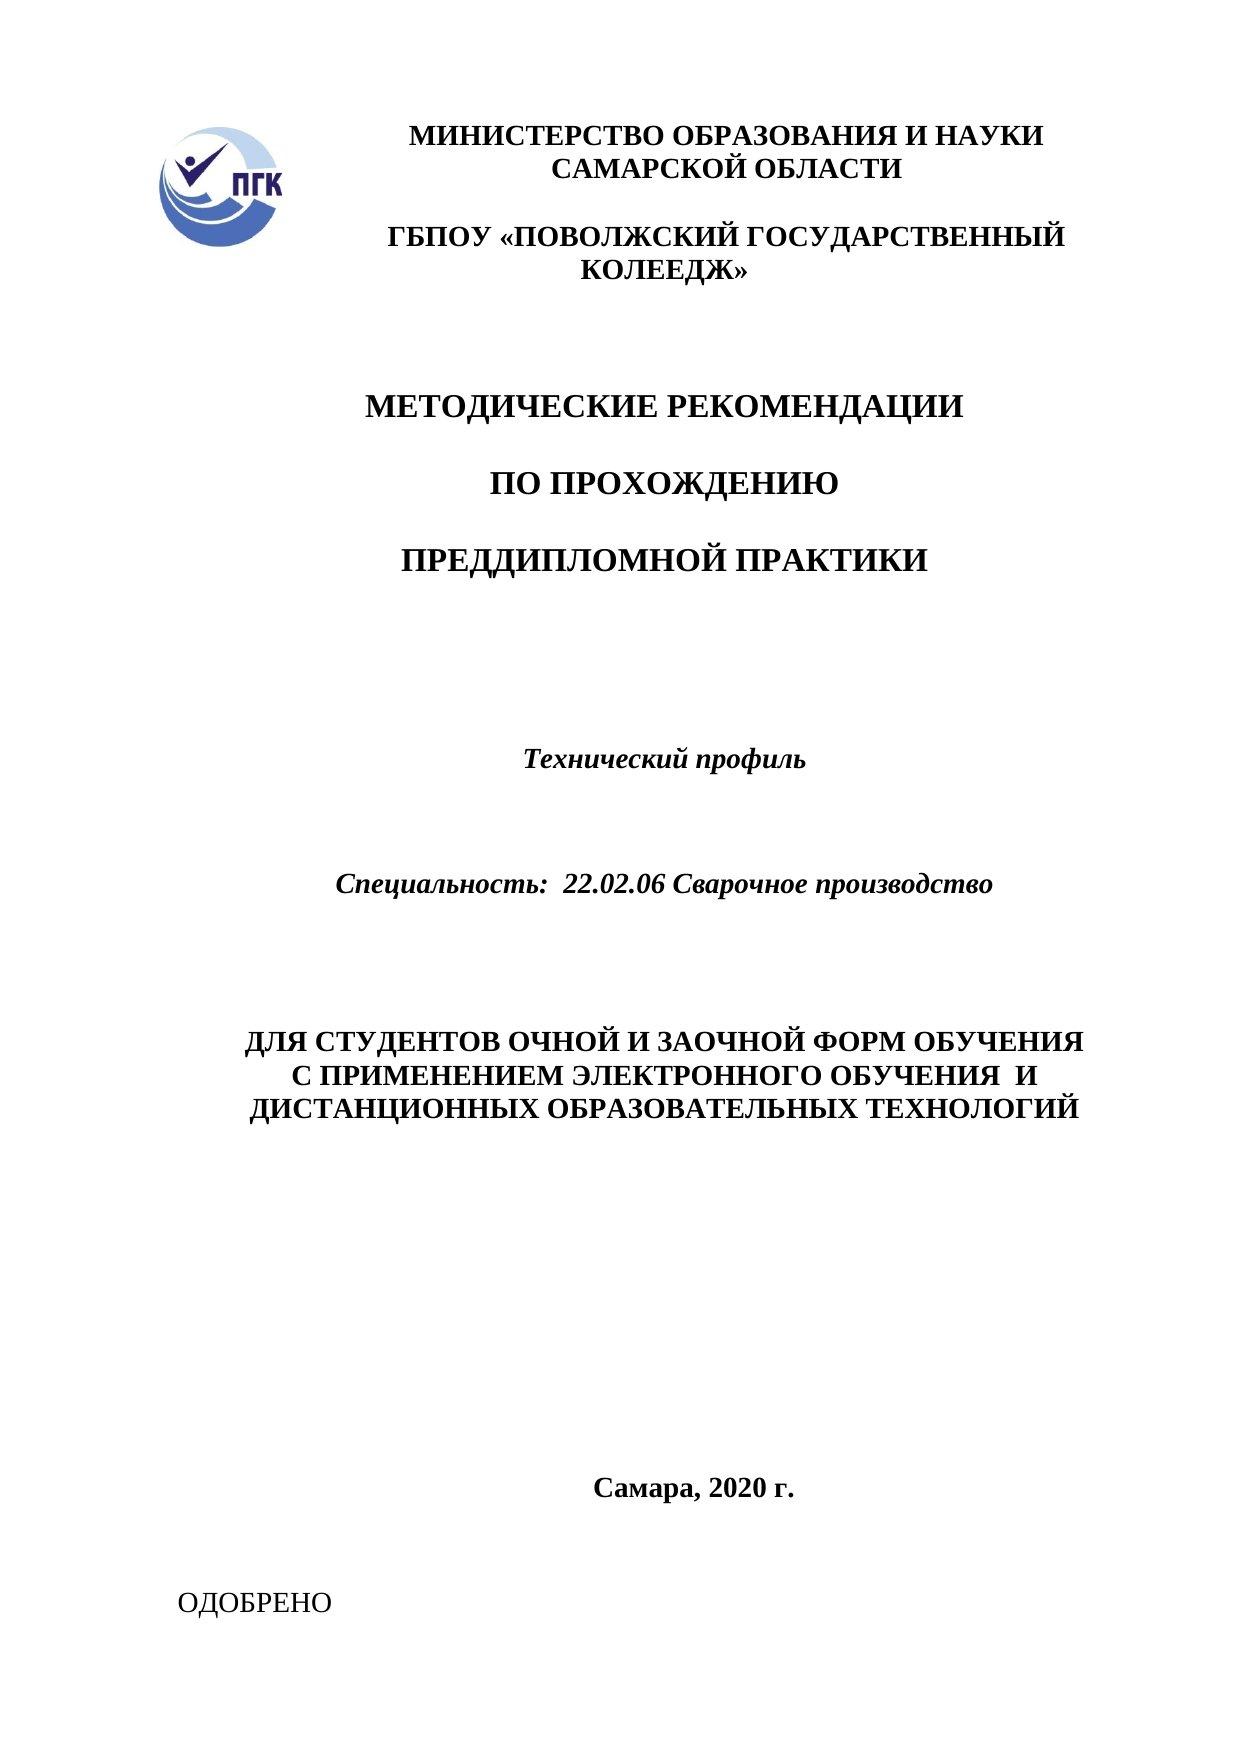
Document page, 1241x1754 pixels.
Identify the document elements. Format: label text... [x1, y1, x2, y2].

text ПРЕДДИПЛОМНОЙ ПРАКТИКИ [177, 540, 1152, 578]
text ДЛЯ СТУДЕНТОВ ОЧНОЙ И ЗАОЧНОЙ ФОРМ ОБУЧЕНИЯ [177, 1024, 1152, 1058]
title ГБПОУ «ПОВОЛЖСКИй ГОСУДАРСТВЕННЫЙ колеедж» [177, 219, 1152, 286]
title Самарской области [283, 152, 1152, 185]
text ОДОБРЕНО [177, 1585, 1196, 1619]
picture [158, 127, 283, 247]
subtitle МЕТОДИЧЕСКИЕ РЕКОМЕНДАЦИИ [177, 386, 1152, 425]
title Министерство образования и науки [177, 118, 1152, 152]
subtitle Самара, 2020 г. [177, 1470, 1152, 1504]
text С ПРИМЕНЕНИЕМ ЭЛЕКТРОННОГО ОБУЧЕНИЯ И ДИСТАНЦИОННЫХ ОБРАЗОВАТЕЛЬНЫХ ТЕХНОЛОГИЙ [177, 1058, 1152, 1125]
text Технический профиль [177, 741, 1152, 775]
text Специальность: 22.02.06 Сварочное производство [177, 866, 1152, 899]
text ПО ПРОХОЖДЕНИЮ [177, 463, 1152, 501]
